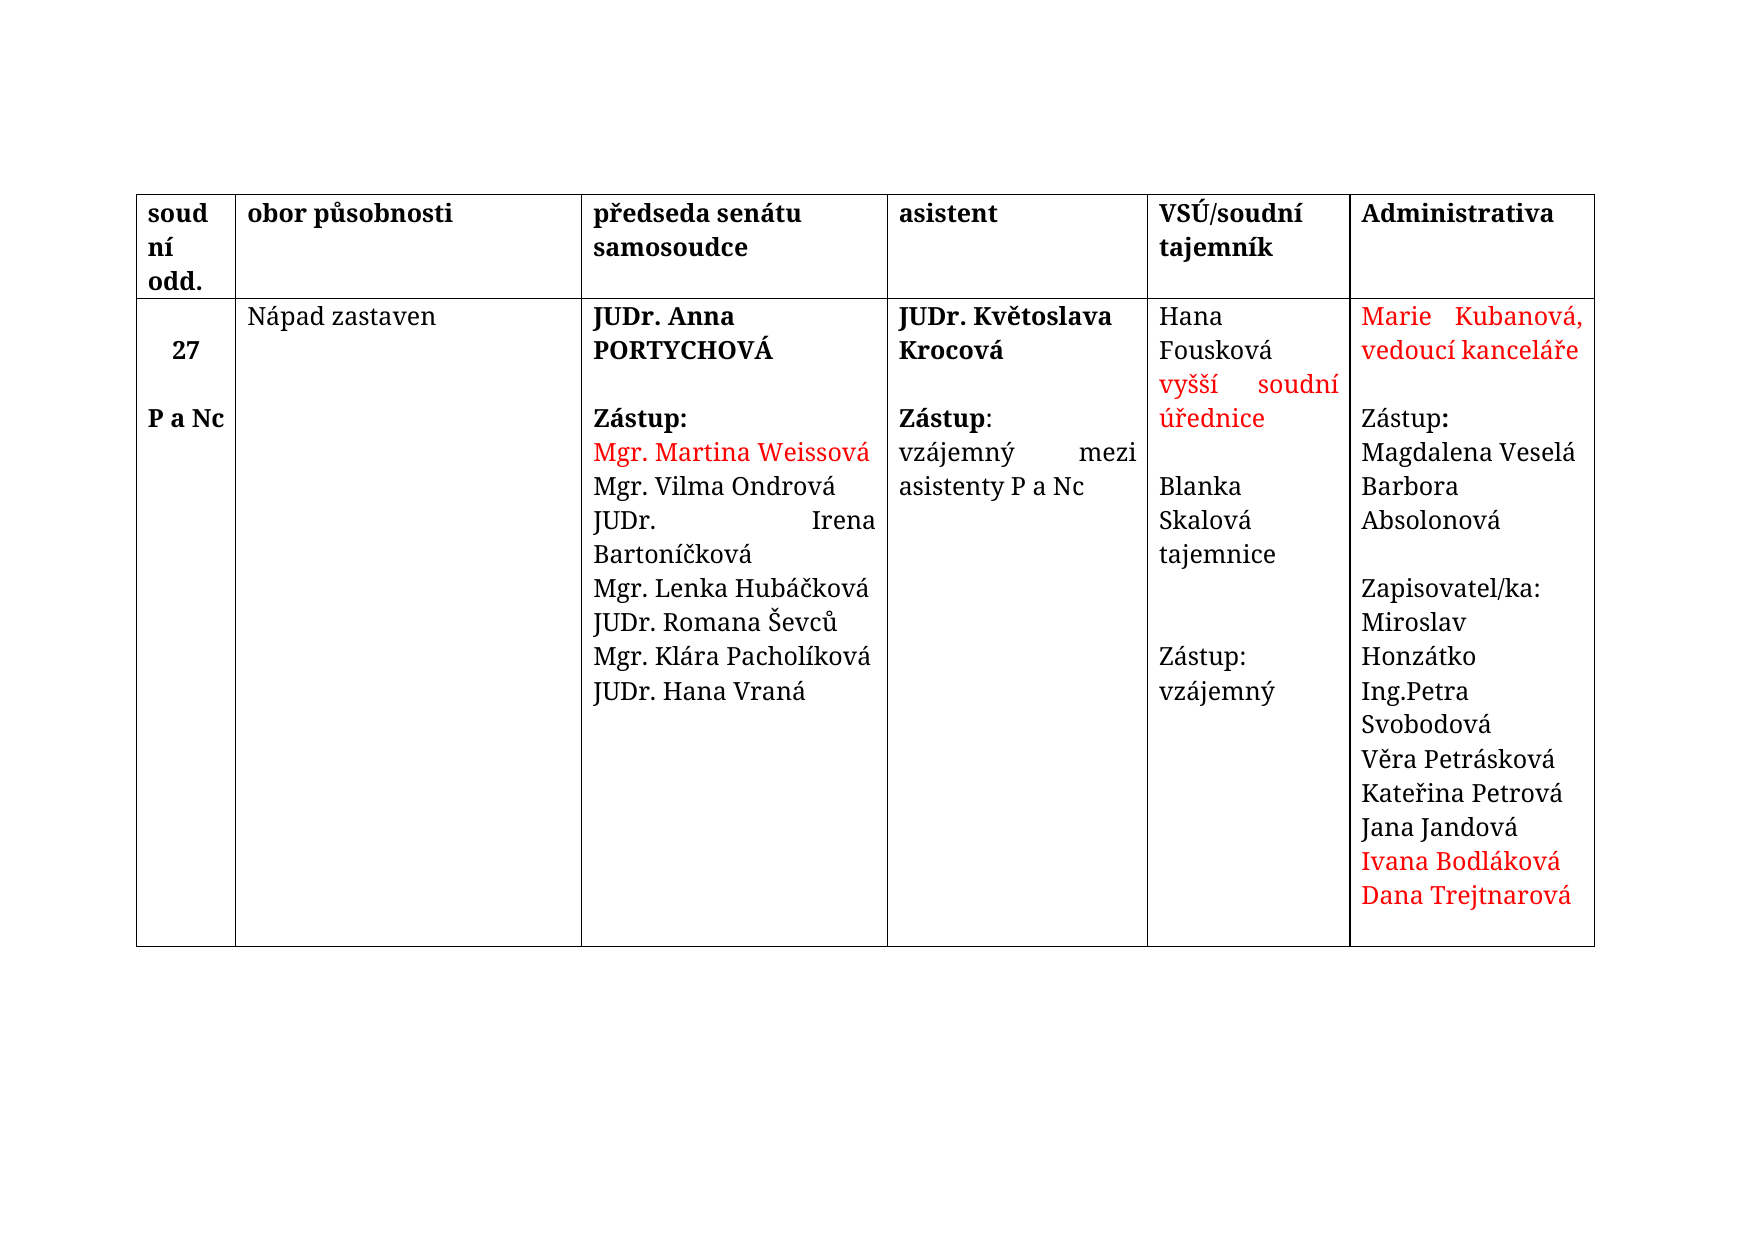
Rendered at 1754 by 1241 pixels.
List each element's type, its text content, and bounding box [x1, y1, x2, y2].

table_cell Nápad zastaven [236, 299, 581, 946]
table_header VSÚ/soudní tajemník [1148, 195, 1349, 297]
table_cell Marie Kubanová, vedoucí kanceláře Zástup: Magdalena Veselá Barbora Absolonová Zapisovatel/ka: Miroslav Honzátko Ing.Petra Svobodová Věra Petrásková Kateřina Petrová Jana Jandová Ivana Bodláková Dana Trejtnarová [1351, 299, 1594, 946]
table_cell JUDr. Květoslava Krocová Zástup: vzájemný mezi asistenty P a Nc [888, 299, 1147, 946]
table_header asistent [888, 195, 1147, 297]
table_header soudní odd. [137, 195, 235, 297]
table_cell 27 P a Nc [137, 299, 235, 946]
table_cell Hana Fousková vyšší soudní úřednice Blanka Skalová tajemnice Zástup: vzájemný [1148, 299, 1349, 946]
table_cell JUDr. Anna PORTYCHOVÁ Zástup: Mgr. Martina Weissová Mgr. Vilma Ondrová JUDr. Irena Bartoníčková Mgr. Lenka Hubáčková JUDr. Romana Ševců Mgr. Klára Pacholíková JUDr. Hana Vraná [582, 299, 887, 946]
table_header obor působnosti [236, 195, 581, 297]
table_header předseda senátu samosoudce [582, 195, 887, 297]
table_header Administrativa [1351, 195, 1594, 297]
